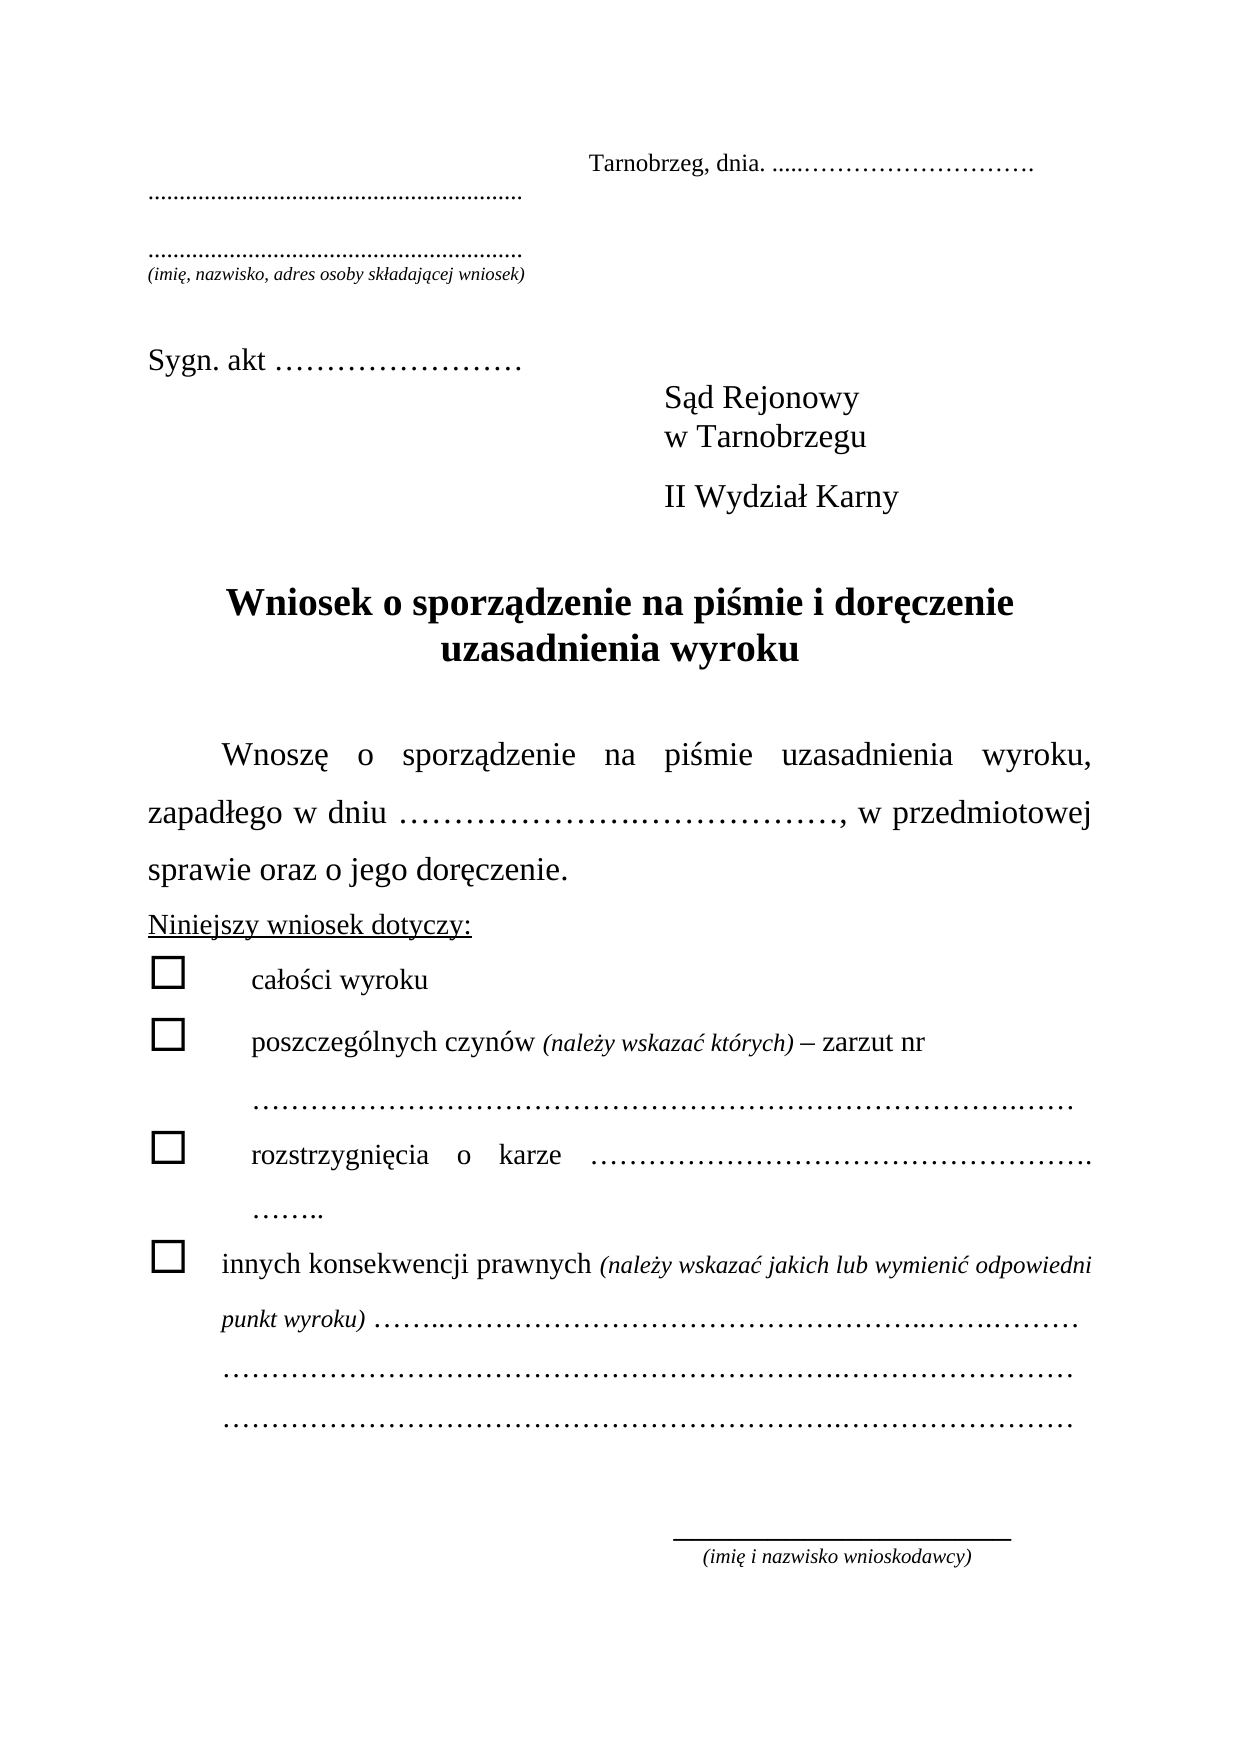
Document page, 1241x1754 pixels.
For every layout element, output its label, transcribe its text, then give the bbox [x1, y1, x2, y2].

text ……………………………………………………….…………………… [148, 1401, 1093, 1434]
text Sąd Rejonowy [590, 378, 1093, 416]
text (imię, nazwisko, adres osoby składającej wniosek) [148, 263, 1093, 284]
text Niniejszy wniosek dotyczy: [148, 907, 1093, 941]
text (imię i nazwisko wnioskodawcy) [148, 1544, 1093, 1568]
text Sygn. akt …………………… [148, 342, 1093, 378]
text w Tarnobrzegu [590, 416, 1093, 454]
text II Wydział Karny [590, 476, 1093, 514]
text Wniosek o sporządzenie na piśmie i doręczenie [148, 579, 1093, 624]
list poszczególnych czynów (należy wskazać których) – zarzut nr [148, 1020, 1093, 1062]
text Wnoszę o sporządzenie na piśmie uzasadnienia wyroku, zapadłego w dniu ………………….………………, w przedmiotowej sprawie oraz o jego doręczenie. [148, 734, 1093, 888]
text …………………………………………………………………….…… [251, 1082, 1093, 1116]
text ............................................................ [148, 234, 1093, 263]
list całości wyroku [148, 957, 1093, 999]
text uzasadnienia wyroku [148, 624, 1093, 670]
text ............................................................ [148, 176, 1093, 205]
text Tarnobrzeg, dnia. .....………………………. [148, 148, 1093, 176]
text __________________ [590, 1501, 1093, 1544]
list innych konsekwencji prawnych (należy wskazać jakich lub wymienić odpowiedni punkt wyroku) ……..…………………………………………..…….……… [148, 1241, 1093, 1333]
text ……………………………………………………….…………………… [148, 1350, 1093, 1384]
list rozstrzygnięcia o karze …………………………………………….…….. [148, 1133, 1093, 1225]
